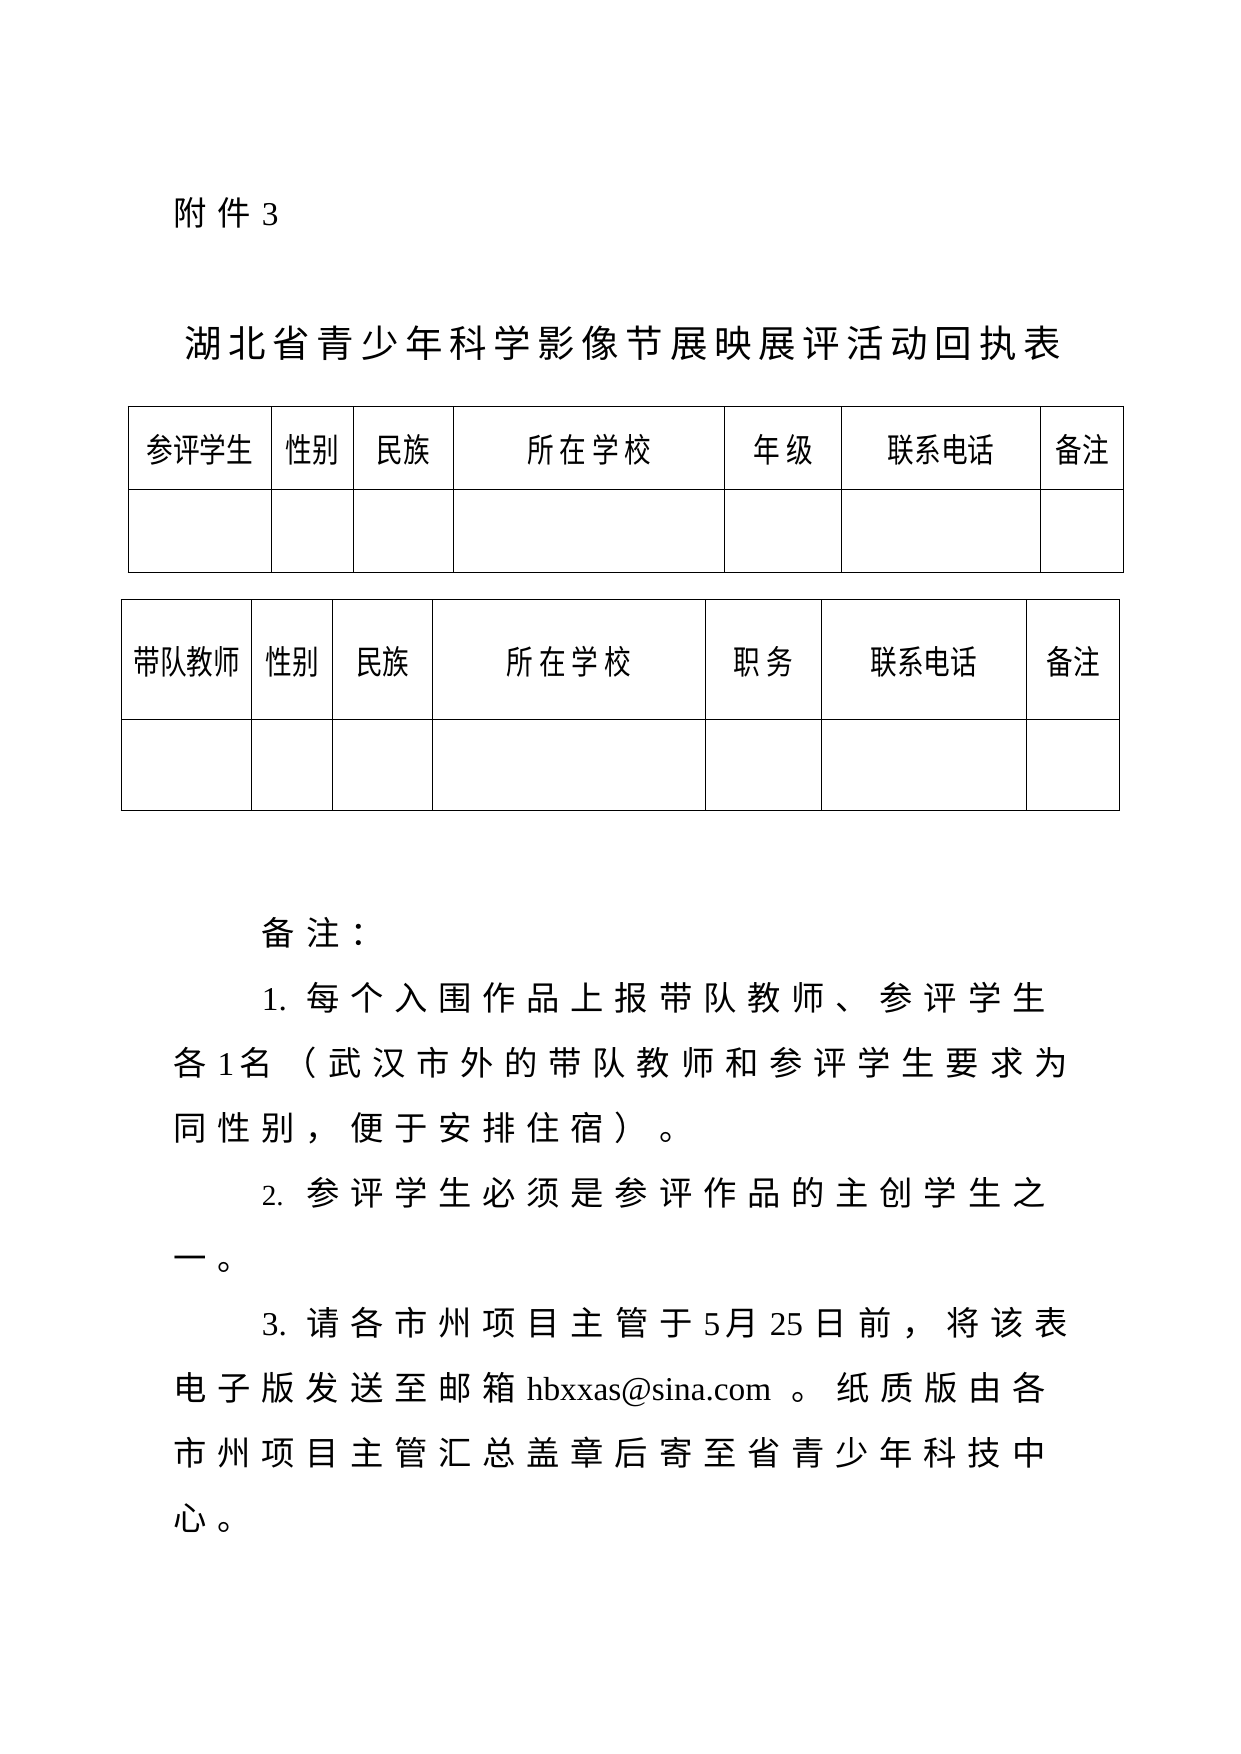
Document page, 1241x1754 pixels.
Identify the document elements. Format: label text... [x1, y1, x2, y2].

table_cell [122, 720, 251, 809]
table_cell [725, 490, 841, 572]
table_header 性别 [272, 407, 353, 489]
table_cell [272, 490, 353, 572]
table_header 所 在 学 校 [433, 600, 705, 719]
table_cell [1041, 490, 1123, 572]
text 备注： [173, 898, 1079, 963]
table_header 参评学生 [129, 407, 271, 489]
table_header 联系电话 [842, 407, 1040, 489]
table_header 民族 [354, 407, 453, 489]
table_cell [706, 720, 821, 809]
table_header 年 级 [725, 407, 841, 489]
table_cell [252, 720, 332, 809]
list 请各市州项目主管于5月25日前，将该表电子版发送至邮箱hbxxas@sina.com。纸质版由各市州项目主管汇总盖章后寄至省青少年科技中心。 [173, 1288, 1079, 1548]
list 每个入围作品上报带队教师、参评学生各1名（武汉市外的带队教师和参评学生要求为同性别，便于安排住宿）。 [173, 963, 1079, 1158]
table_cell [1027, 720, 1119, 809]
table_header 所 在 学 校 [454, 407, 724, 489]
table_cell [129, 490, 271, 572]
table_cell [354, 490, 453, 572]
table_header 职 务 [706, 600, 821, 719]
table_header 备注 [1027, 600, 1119, 719]
table_cell [454, 490, 724, 572]
text 附件3 [173, 178, 1079, 243]
table_header 带队教师 [122, 600, 251, 719]
table_header 备注 [1041, 407, 1123, 489]
list 参评学生必须是参评作品的主创学生之一。 [173, 1158, 1079, 1288]
table_header 性别 [252, 600, 332, 719]
table_cell [433, 720, 705, 809]
table_cell [333, 720, 432, 809]
table_header 联系电话 [822, 600, 1026, 719]
table_header 民族 [333, 600, 432, 719]
table_cell [842, 490, 1040, 572]
table_cell [822, 720, 1026, 809]
text 湖北省青少年科学影像节展映展评活动回执表 [173, 308, 1079, 373]
